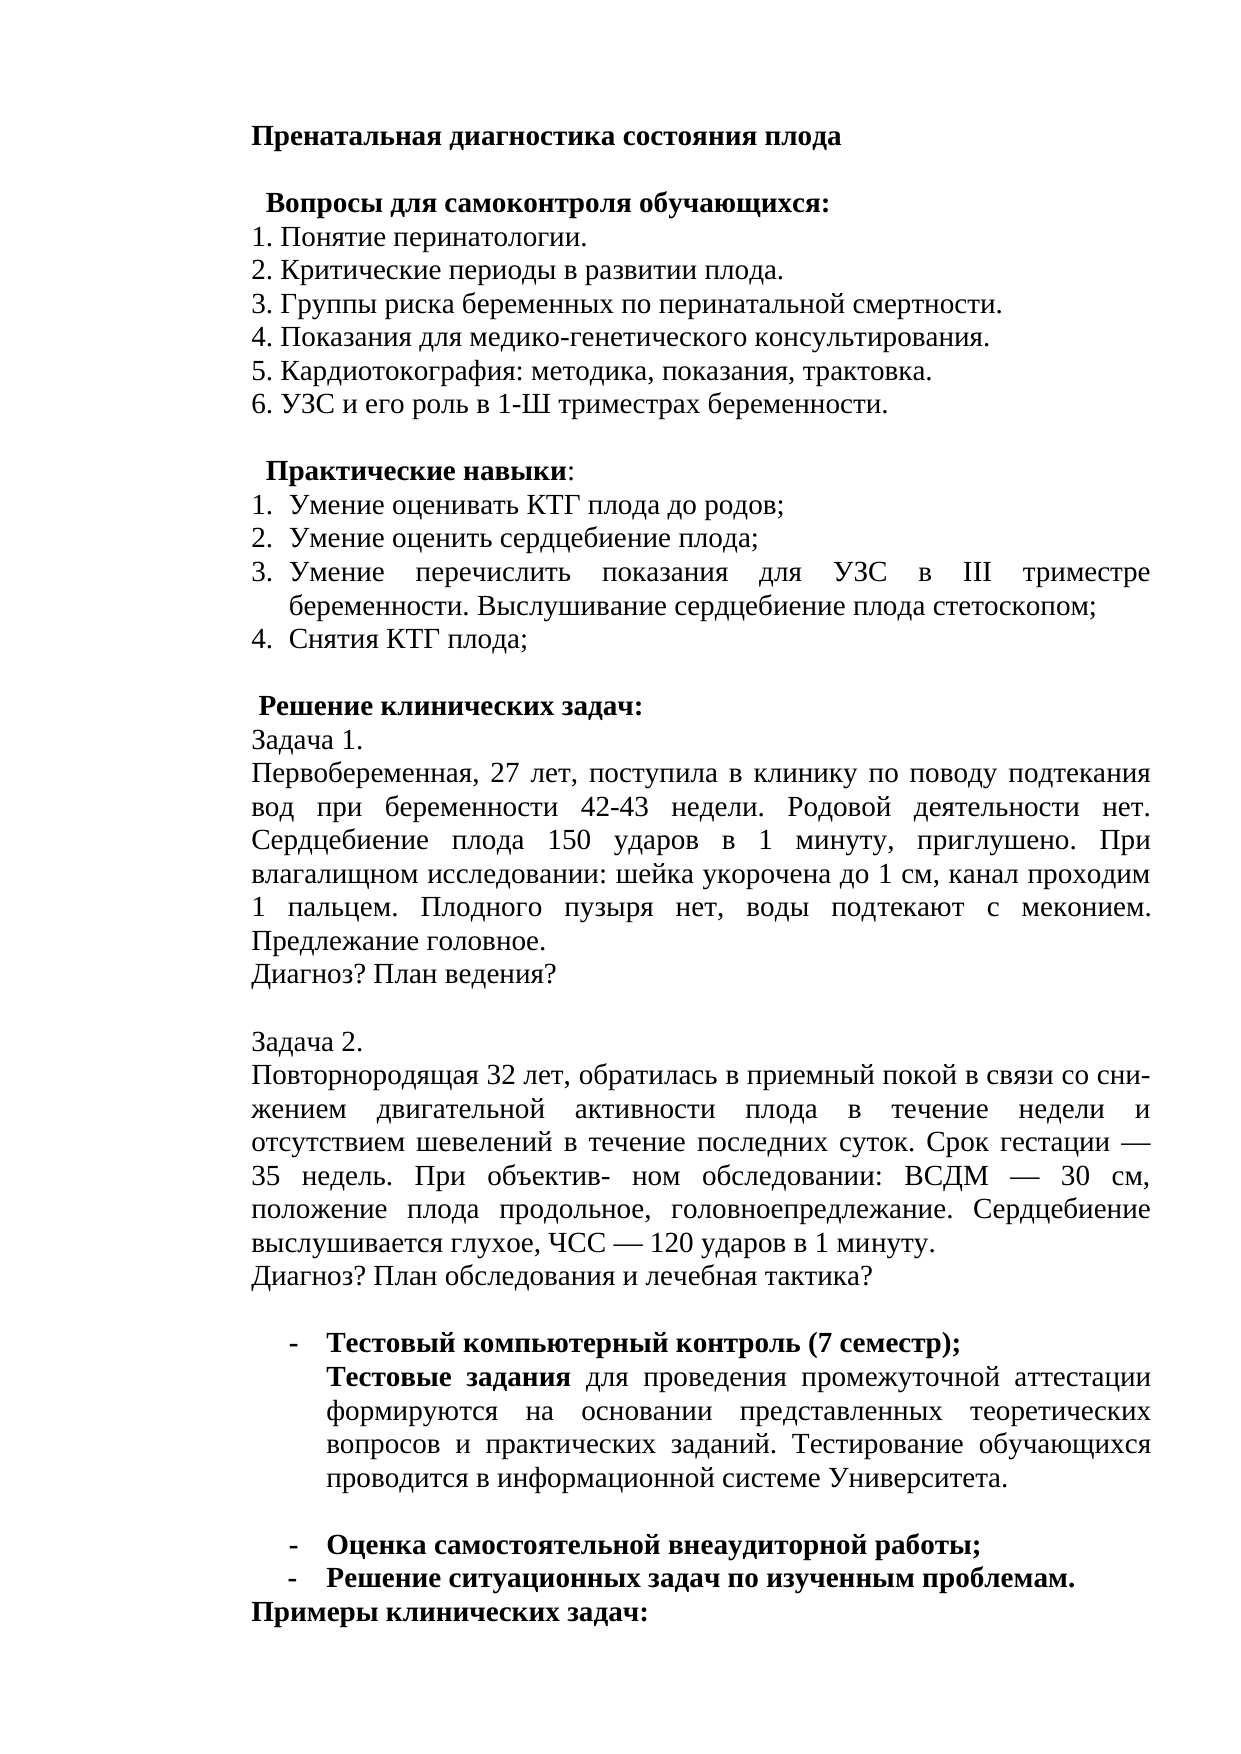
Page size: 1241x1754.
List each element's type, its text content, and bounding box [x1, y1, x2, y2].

text Диагноз? План обследования и лечебная тактика? [251, 1258, 1152, 1292]
text 6. УЗС и его роль в 1-Ш триместрах беременности. [251, 386, 1152, 420]
text 2. Критические периоды в развитии плода. [251, 252, 1152, 286]
text Диагноз? План ведения? [251, 957, 1152, 990]
text - Решение ситуационных задач по изученным проблемам. [251, 1560, 1152, 1594]
text Задача 1. [251, 722, 1152, 755]
list Снятия КТГ плода; [251, 621, 1152, 655]
list Тестовый компьютерный контроль (7 семестр); [288, 1326, 1152, 1359]
text Практические навыки: [251, 453, 1152, 487]
list Умение оценивать КТГ плода до родов; [251, 487, 1152, 521]
list Оценка самостоятельной внеаудиторной работы; [288, 1527, 1152, 1560]
text Задача 2. [251, 1024, 1152, 1057]
text 1. Понятие перинатологии. [251, 219, 1152, 252]
text Вопросы для самоконтроля обучающихся: [251, 185, 1152, 219]
text Примеры клинических задач: [251, 1594, 1152, 1627]
text 3. Группы риска беременных по перинатальной смертности. [251, 286, 1152, 319]
text Решение клинических задач: [251, 688, 1152, 722]
list Умение перечислить показания для УЗС в III триместре беременности. Выслушивание сердцебиение плода стетоскопом; [251, 554, 1152, 621]
text 4. Показания для медико-генетического консультирования. [251, 319, 1152, 353]
text Первобеременная, 27 лет, поступила в клинику по поводу подтекания вод при беременности 42-43 недели. Родовой деятельности нет. Сердцебиение пло­да 150 ударов в 1 минуту, приглушено. При влагалищном исследовании: шейка укорочена до 1 см, канал проходим 1 пальцем. Плодного пузыря нет, воды под­текают с меконием. Предлежание головное. [251, 755, 1152, 957]
text 5. Кардиотокография: методика, показания, трактовка. [251, 353, 1152, 386]
text Пренатальная диагностика состояния плода [251, 118, 1152, 152]
text Повторнородящая 32 лет, обратилась в приемный покой в связи со сни- жением двигательной активности плода в течение недели и отсутствием шеве­лений в течение последних суток. Срок гестации — 35 недель. При объектив- ном обследовании: ВСДМ — 30 см, положение плода продольное, головноепредлежание. Сердцебиение выслушивается глухое, ЧСС — 120 ударов в 1 ми­нуту. [251, 1057, 1152, 1258]
list Умение оценить сердцебиение плода; [251, 521, 1152, 554]
list Тестовые задания для проведения промежуточной аттестации формируются на основании представленных теоретических вопросов и практических заданий. Тестирование обучающихся проводится в информационной системе Университета. [326, 1359, 1152, 1493]
